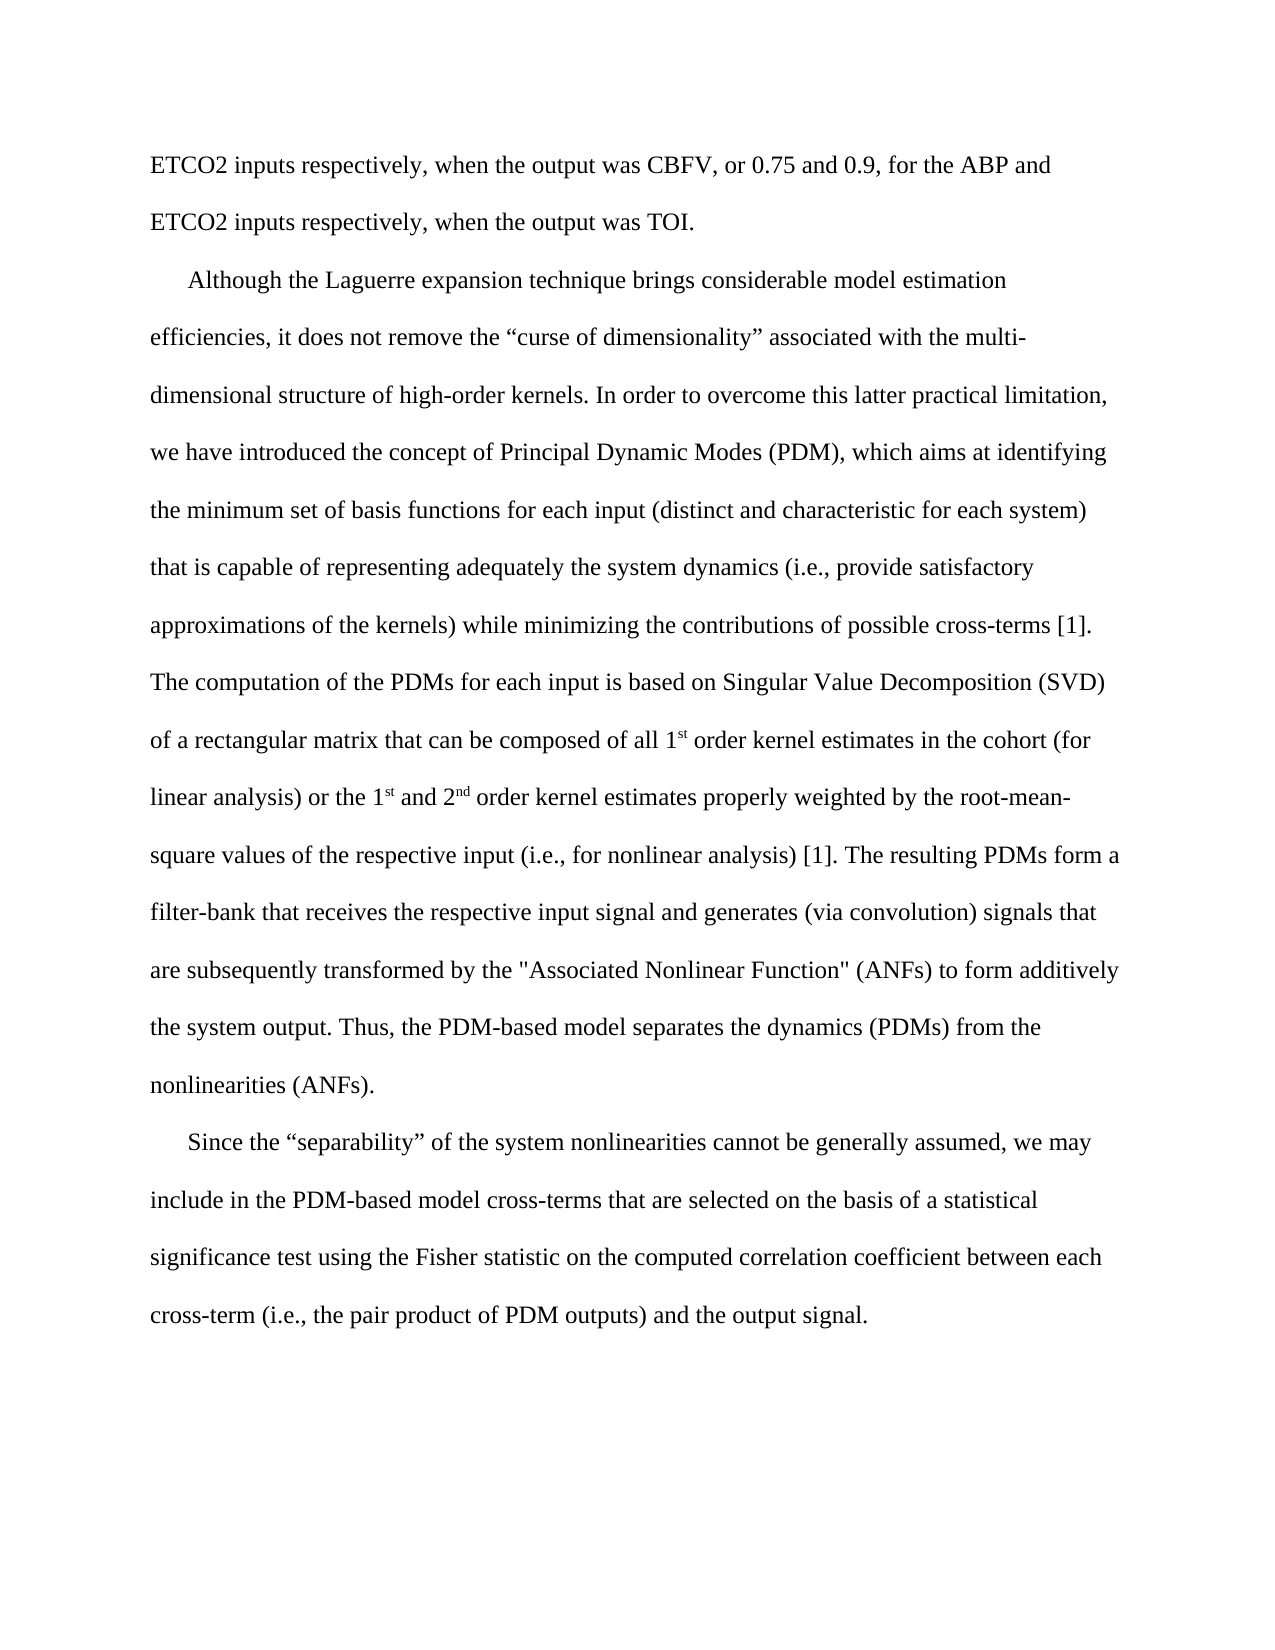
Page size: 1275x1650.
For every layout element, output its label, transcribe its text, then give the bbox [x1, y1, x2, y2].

text Although the Laguerre expansion technique brings considerable model estimation efficiencies, it does not remove the “curse of dimensionality” associated with the multi-dimensional structure of high-order kernels. In order to overcome this latter practical limitation, we have introduced the concept of Principal Dynamic Modes (PDM), which aims at identifying the minimum set of basis functions for each input (distinct and characteristic for each system) that is capable of representing adequately the system dynamics (i.e., provide satisfactory approximations of the kernels) while minimizing the contributions of possible cross-terms [1]. The computation of the PDMs for each input is based on Singular Value Decomposition (SVD) of a rectangular matrix that can be composed of all 1st order kernel estimates in the cohort (for linear analysis) or the 1st and 2nd order kernel estimates properly weighted by the root-mean-square values of the respective input (i.e., for nonlinear analysis) [1]. The resulting PDMs form a filter-bank that receives the respective input signal and generates (via convolution) signals that are subsequently transformed by the "Associated Nonlinear Function" (ANFs) to form additively the system output. Thus, the PDM-based model separates the dynamics (PDMs) from the nonlinearities (ANFs). [150, 265, 1125, 1099]
text Since the “separability” of the system nonlinearities cannot be generally assumed, we may include in the PDM-based model cross-terms that are selected on the basis of a statistical significance test using the Fisher statistic on the computed correlation coefficient between each cross-term (i.e., the pair product of PDM outputs) and the output signal. [150, 1127, 1125, 1329]
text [150, 150, 1125, 236]
